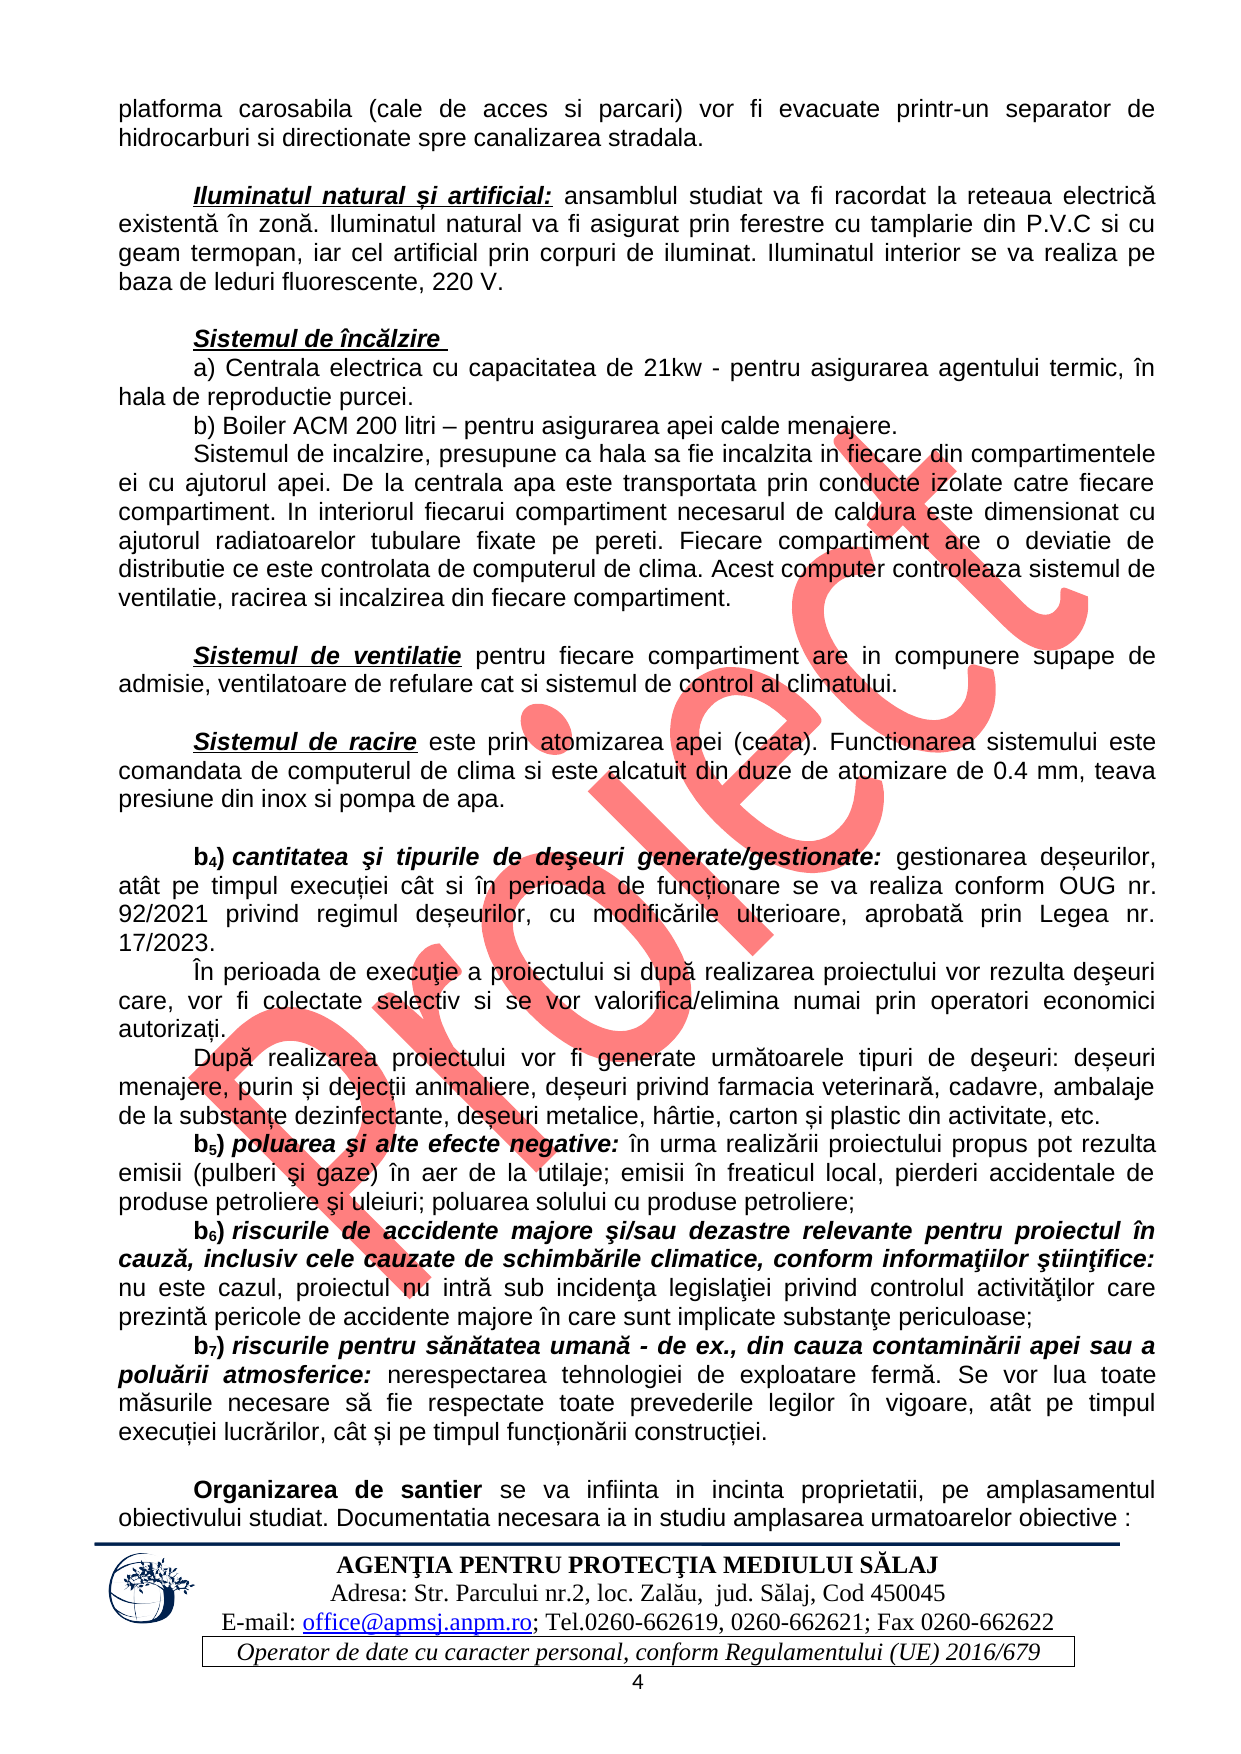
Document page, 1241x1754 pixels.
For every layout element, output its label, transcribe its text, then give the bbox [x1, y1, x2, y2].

text b4) cantitatea şi tipurile de deşeuri generate/gestionate: gestionarea deșeurilor, atât pe timpul execuției cât si în perioada de funcționare se va realiza conform OUG nr. 92/2021 privind regimul deșeurilor, cu modificările ulterioare, aprobată prin Legea nr. 17/2023. [118, 842, 1157, 957]
text b5) poluarea şi alte efecte negative: în urma realizării proiectului propus pot rezulta emisii (pulberi şi gaze) în aer de la utilaje; emisii în freaticul local, pierderi accidentale de produse petroliere şi uleiuri; poluarea solului cu produse petroliere; [118, 1129, 1157, 1216]
text După realizarea proiectului vor fi generate următoarele tipuri de deşeuri: deșeuri menajere, purin și dejecții animaliere, deșeuri privind farmacia veterinară, cadavre, ambalaje de la substanțe dezinfectante, deșeuri metalice, hârtie, carton și plastic din activitate, etc. [118, 1043, 1157, 1129]
text b) Boiler ACM 200 litri – pentru asigurarea apei calde menajere. [118, 411, 1157, 439]
text Organizarea de santier se va infiinta in incinta proprietatii, pe amplasamentul obiectivului studiat. Documentatia necesara ia in studiu amplasarea urmatoarelor obiective : [118, 1474, 1157, 1532]
text Sistemul de încălzire [118, 324, 1157, 353]
text Sistemul de incalzire, presupune ca hala sa fie incalzita in fiecare din compartimentele ei cu ajutorul apei. De la centrala apa este transportata prin conducte izolate catre fiecare compartiment. In interiorul fiecarui compartiment necesarul de caldura este dimensionat cu ajutorul radiatoarelor tubulare fixate pe pereti. Fiecare compartiment are o deviatie de distributie ce este controlata de computerul de clima. Acest computer controleaza sistemul de ventilatie, racirea si incalzirea din fiecare compartiment. [118, 439, 1157, 612]
text a) Centrala electrica cu capacitatea de 21kw - pentru asigurarea agentului termic, în hala de reproductie purcei. [118, 353, 1157, 411]
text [118, 94, 1157, 152]
text b7) riscurile pentru sănătatea umană - de ex., din cauza contaminării apei sau a poluării atmosferice: nerespectarea tehnologiei de exploatare fermă. Se vor lua toate măsurile necesare să fie respectate toate prevederile legilor în vigoare, atât pe timpul execuției lucrărilor, cât și pe timpul funcționării construcției. [118, 1331, 1157, 1446]
text b6) riscurile de accidente majore şi/sau dezastre relevante pentru proiectul în cauză, inclusiv cele cauzate de schimbările climatice, conform informaţiilor ştiinţifice: nu este cazul, proiectul nu intră sub incidenţa legislaţiei privind controlul activităţilor care prezintă pericole de accidente majore în care sunt implicate substanţe periculoase; [118, 1216, 1157, 1331]
text Iluminatul natural și artificial: ansamblul studiat va fi racordat la reteaua electrică existentă în zonă. Iluminatul natural va fi asigurat prin ferestre cu tamplarie din P.V.C si cu geam termopan, iar cel artificial prin corpuri de iluminat. Iluminatul interior se va realiza pe baza de leduri fluorescente, 220 V. [118, 181, 1157, 296]
text În perioada de execuţie a proiectului si după realizarea proiectului vor rezulta deşeuri care, vor fi colectate selectiv si se vor valorifica/elimina numai prin operatori economici autorizați. [118, 957, 1157, 1043]
text Sistemul de ventilatie pentru fiecare compartiment are in compunere supape de admisie, ventilatoare de refulare cat si sistemul de control al climatului. [118, 641, 1157, 698]
text Sistemul de racire este prin atomizarea apei (ceata). Functionarea sistemului este comandata de computerul de clima si este alcatuit din duze de atomizare de 0.4 mm, teava presiune din inox si pompa de apa. [118, 727, 1157, 813]
